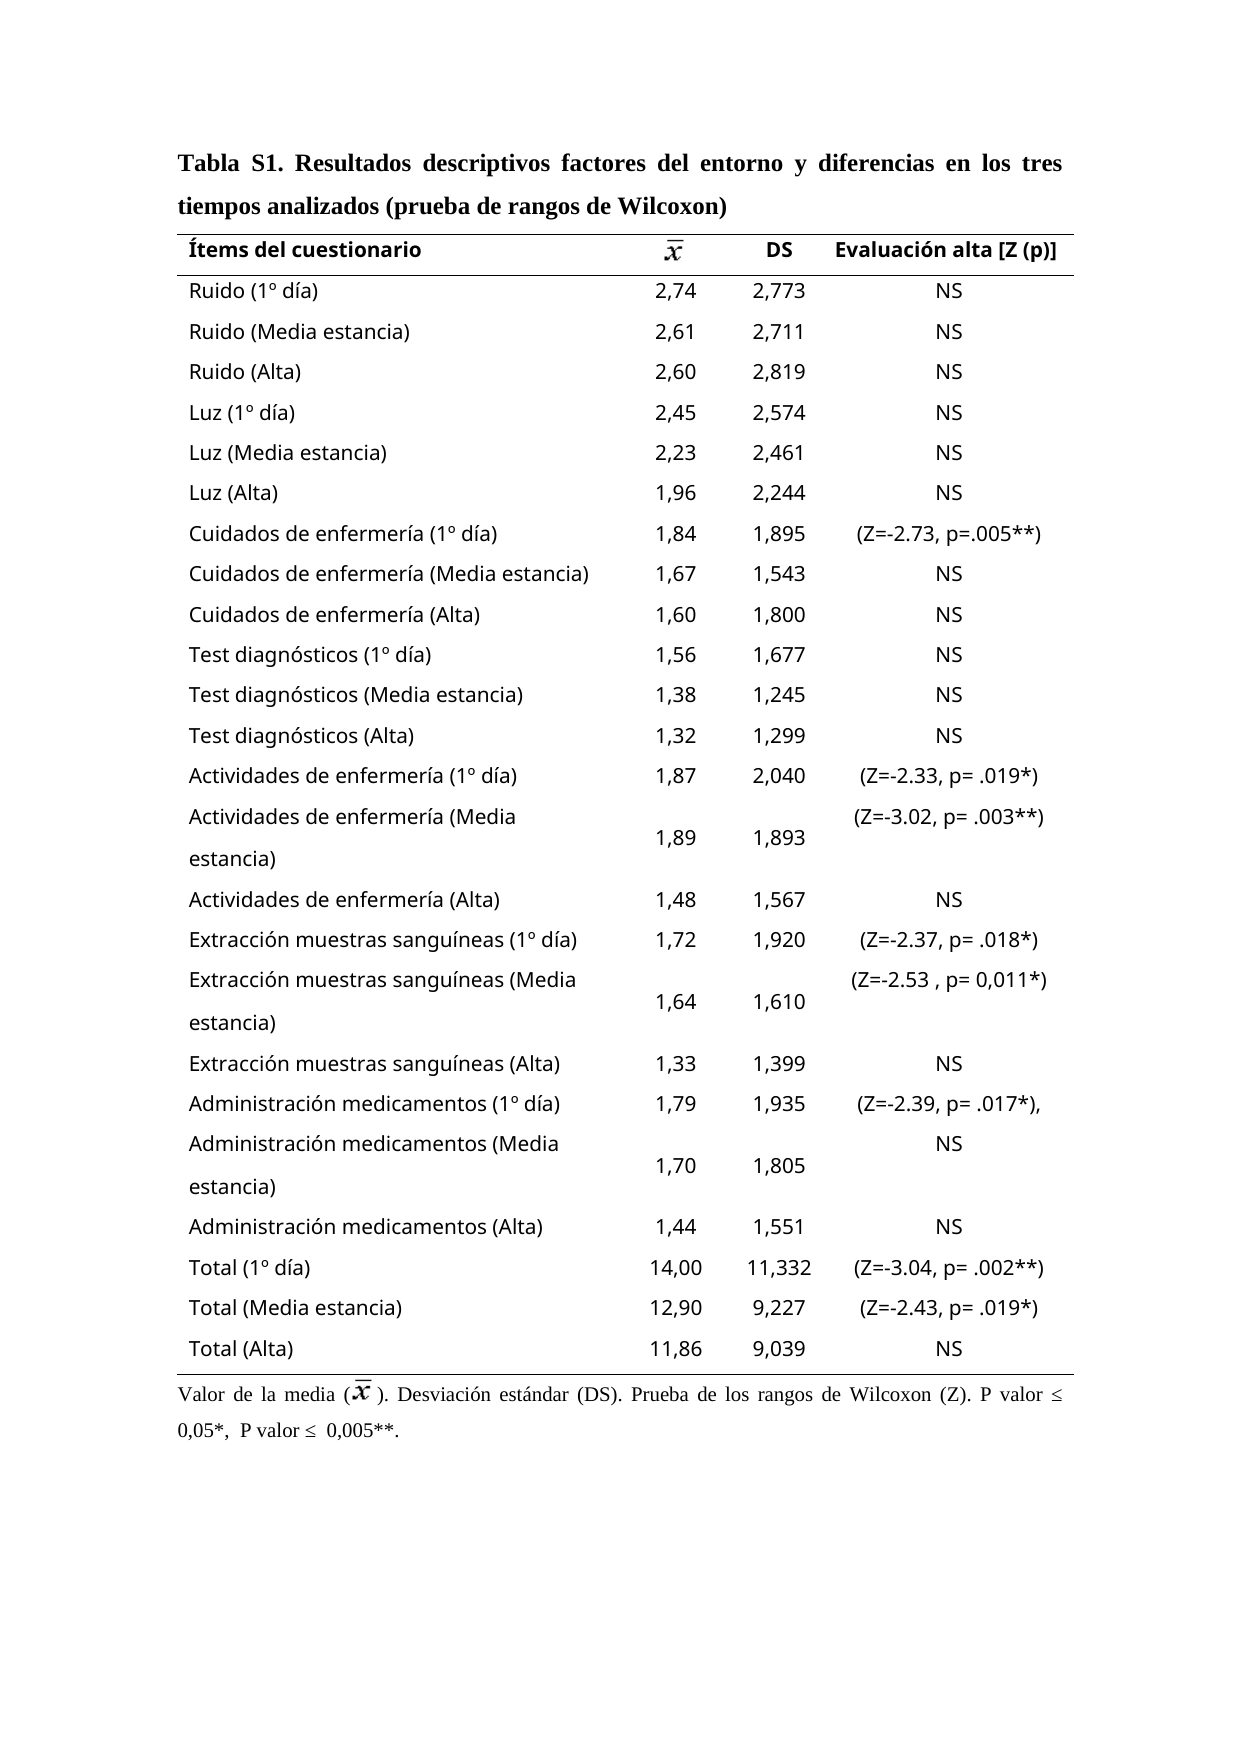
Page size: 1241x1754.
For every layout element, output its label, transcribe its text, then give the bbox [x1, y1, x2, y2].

table_cell 1,677 [735, 640, 823, 681]
table_cell Administración medicamentos (Alta) [177, 1213, 617, 1253]
table_cell Administración medicamentos (Media estancia) [177, 1130, 617, 1212]
text Tabla S1. Resultados descriptivos factores del entorno y diferencias en los tres tiempos analizados (prueba de rangos de Wilcoxon) [177, 148, 1063, 219]
table_cell 1,543 [735, 559, 823, 600]
table_cell Extracción muestras sanguíneas (1º día) [177, 925, 617, 966]
table_cell Luz (Alta) [177, 479, 617, 519]
table_cell Actividades de enfermería (1º día) [177, 761, 617, 802]
text Valor de la media (). Desviación estándar (DS). Prueba de los rangos de Wilcoxon (Z). P valor ≤ 0,05*, P valor ≤ 0,005**. [177, 1375, 1063, 1442]
table_cell 14,00 [617, 1253, 735, 1293]
table_cell Cuidados de enfermería (Media estancia) [177, 559, 617, 600]
table_cell NS [823, 559, 1074, 600]
table_cell Actividades de enfermería (Media estancia) [177, 802, 617, 885]
table_cell 11,332 [735, 1253, 823, 1293]
table_cell 2,244 [735, 479, 823, 519]
table_cell NS [823, 885, 1074, 925]
table_cell 2,574 [735, 398, 823, 438]
table_cell Ruido (Alta) [177, 357, 617, 398]
table_cell Administración medicamentos (1º día) [177, 1089, 617, 1129]
table_header Evaluación alta [Z (p)] [823, 235, 1074, 275]
table_cell (Z=-2.73, p=.005**) [823, 519, 1074, 559]
table_cell Extracción muestras sanguíneas (Alta) [177, 1049, 617, 1089]
table_cell 1,245 [735, 681, 823, 721]
table_cell Ruido (1º día) [177, 276, 617, 317]
table_cell 1,44 [617, 1213, 735, 1253]
table_cell 2,45 [617, 398, 735, 438]
table_cell 1,399 [735, 1049, 823, 1089]
table_cell NS [823, 1049, 1074, 1089]
table_cell Total (Alta) [177, 1334, 617, 1374]
table_cell 2,60 [617, 357, 735, 398]
table_cell 2,461 [735, 438, 823, 478]
table_cell (Z=-3.04, p= .002**) [823, 1253, 1074, 1293]
table_cell (Z=-2.39, p= .017*), [823, 1089, 1074, 1129]
table_cell 2,819 [735, 357, 823, 398]
table_cell 1,567 [735, 885, 823, 925]
table_cell (Z=-3.02, p= .003**) [823, 802, 1074, 885]
table_cell 1,805 [735, 1130, 823, 1212]
table_cell 1,38 [617, 681, 735, 721]
table_cell 1,32 [617, 721, 735, 761]
table_cell Ruido (Media estancia) [177, 317, 617, 357]
table_cell Total (1º día) [177, 1253, 617, 1293]
table_header Ítems del cuestionario [177, 235, 617, 275]
table_cell Luz (1º día) [177, 398, 617, 438]
table_cell 1,87 [617, 761, 735, 802]
table_cell 1,67 [617, 559, 735, 600]
table_header DS [735, 235, 823, 275]
table_cell 1,33 [617, 1049, 735, 1089]
table_cell 1,895 [735, 519, 823, 559]
table_cell 1,893 [735, 802, 823, 885]
table_cell 1,96 [617, 479, 735, 519]
table_cell 12,90 [617, 1293, 735, 1334]
table_cell Test diagnósticos (Media estancia) [177, 681, 617, 721]
table_cell 1,89 [617, 802, 735, 885]
table_cell Test diagnósticos (1º día) [177, 640, 617, 681]
table_cell Cuidados de enfermería (1º día) [177, 519, 617, 559]
table_cell Actividades de enfermería (Alta) [177, 885, 617, 925]
picture [350, 1375, 377, 1402]
table_cell 2,040 [735, 761, 823, 802]
table_cell 1,79 [617, 1089, 735, 1129]
table_cell 9,227 [735, 1293, 823, 1334]
table_cell 2,23 [617, 438, 735, 478]
table_cell 1,551 [735, 1213, 823, 1253]
table_cell 1,72 [617, 925, 735, 966]
table_cell NS [823, 357, 1074, 398]
table_cell Extracción muestras sanguíneas (Media estancia) [177, 966, 617, 1049]
table_cell (Z=-2.33, p= .019*) [823, 761, 1074, 802]
table_cell Total (Media estancia) [177, 1293, 617, 1334]
table_cell NS [823, 398, 1074, 438]
picture [662, 236, 689, 263]
table_cell (Z=-2.37, p= .018*) [823, 925, 1074, 966]
table_cell 1,935 [735, 1089, 823, 1129]
table_cell 1,299 [735, 721, 823, 761]
table_cell NS [823, 479, 1074, 519]
table_cell NS [823, 640, 1074, 681]
table_cell 2,711 [735, 317, 823, 357]
table_cell (Z=-2.43, p= .019*) [823, 1293, 1074, 1334]
table_cell 1,610 [735, 966, 823, 1049]
table_cell 1,56 [617, 640, 735, 681]
table_cell 1,84 [617, 519, 735, 559]
table_cell 1,64 [617, 966, 735, 1049]
table_cell NS [823, 681, 1074, 721]
table_cell 1,70 [617, 1130, 735, 1212]
table_cell NS [823, 317, 1074, 357]
table_cell NS [823, 1213, 1074, 1253]
table_cell 1,48 [617, 885, 735, 925]
table_cell NS [823, 1130, 1074, 1212]
table_cell 1,60 [617, 600, 735, 640]
table_cell Test diagnósticos (Alta) [177, 721, 617, 761]
table_cell 2,61 [617, 317, 735, 357]
table_cell 1,800 [735, 600, 823, 640]
table_cell Luz (Media estancia) [177, 438, 617, 478]
table_cell 1,920 [735, 925, 823, 966]
table_header [617, 235, 735, 275]
table_cell NS [823, 1334, 1074, 1374]
table_cell NS [823, 276, 1074, 317]
table_cell Cuidados de enfermería (Alta) [177, 600, 617, 640]
table_cell 2,74 [617, 276, 735, 317]
table_cell 2,773 [735, 276, 823, 317]
table_cell NS [823, 438, 1074, 478]
table_cell (Z=-2.53 , p= 0,011*) [823, 966, 1074, 1049]
table_cell NS [823, 600, 1074, 640]
table_cell 11,86 [617, 1334, 735, 1374]
table_cell NS [823, 721, 1074, 761]
table_cell 9,039 [735, 1334, 823, 1374]
